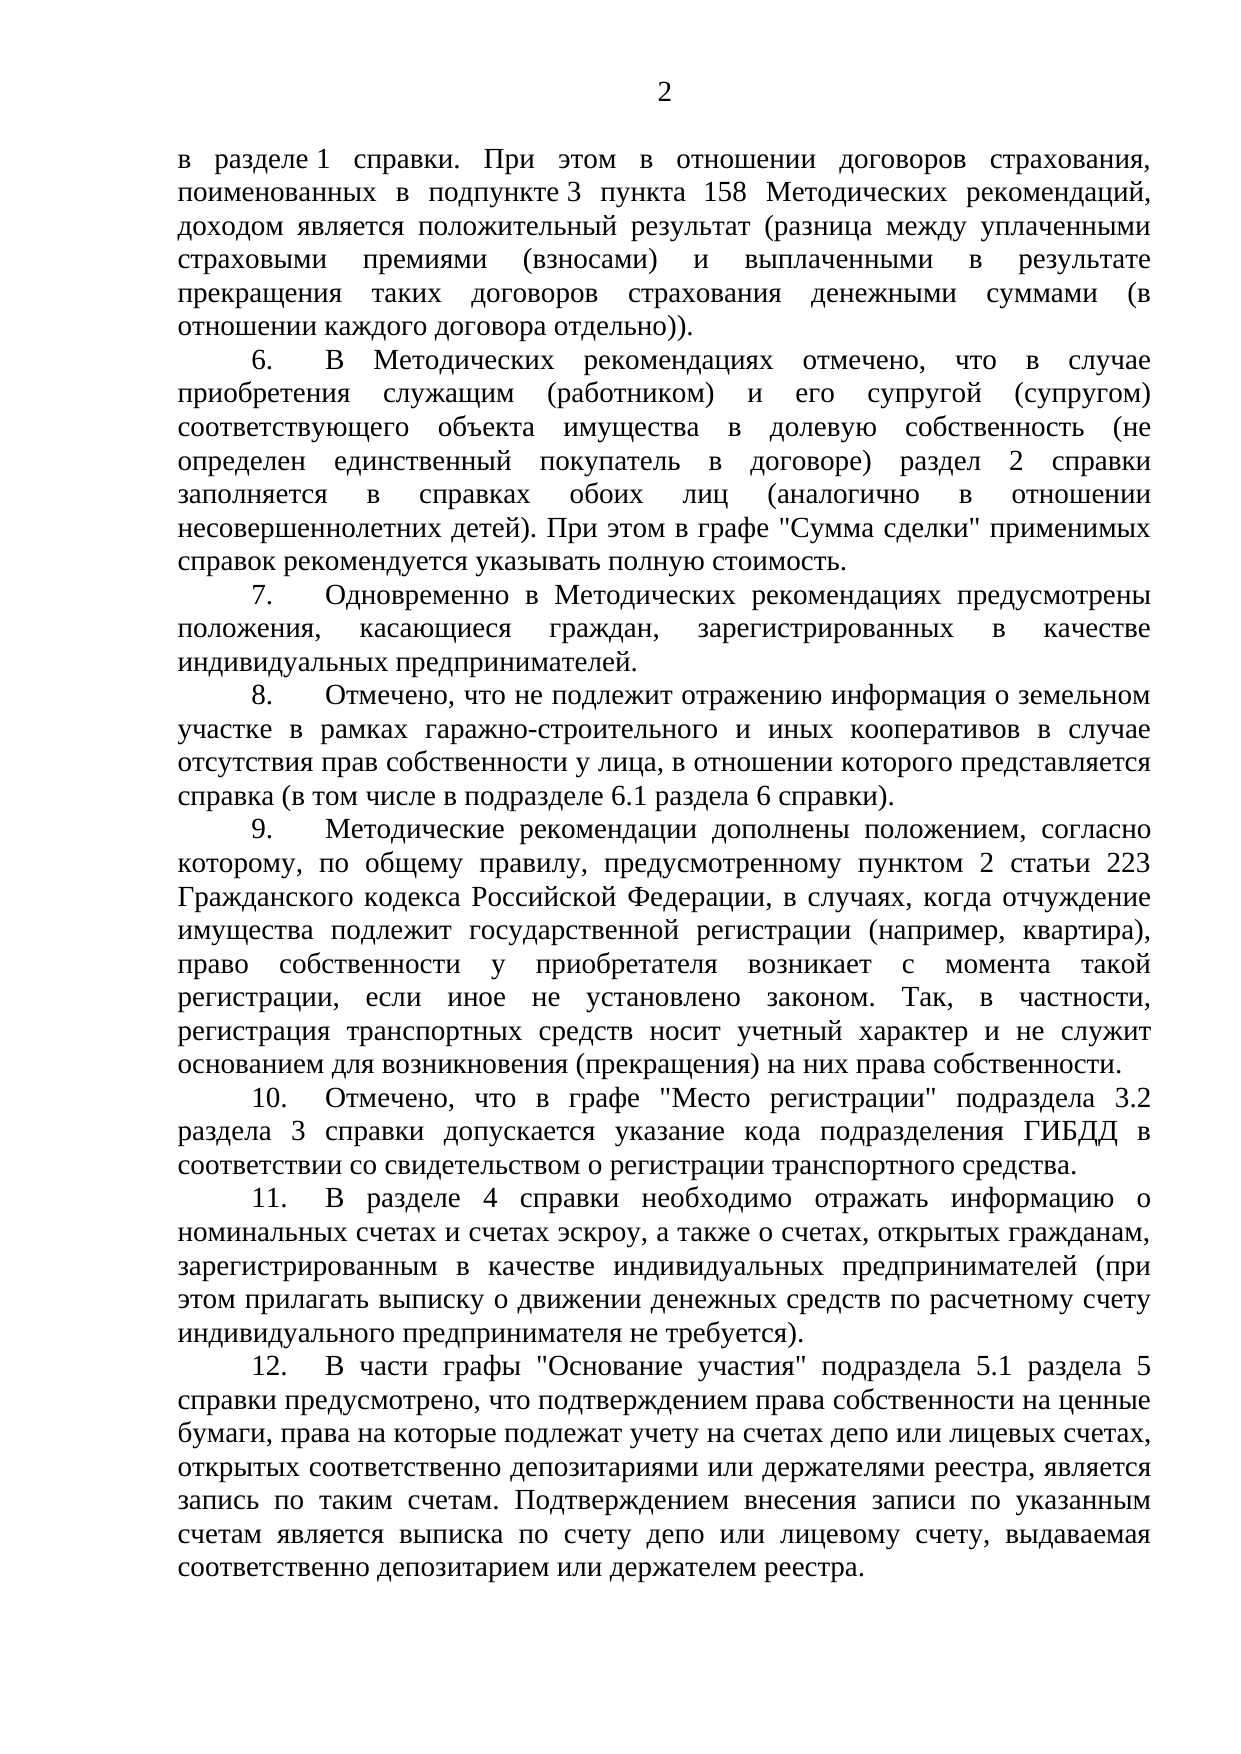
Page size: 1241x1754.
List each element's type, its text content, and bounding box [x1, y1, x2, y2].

list Отмечено, что в графе "Место регистрации" подраздела 3.2 раздела 3 справки допускается указание кода подразделения ГИБДД в соответствии со свидетельством о регистрации транспортного средства. [177, 1080, 1152, 1181]
list В Методических рекомендациях отмечено, что в случае приобретения служащим (работником) и его супругой (супругом) соответствующего объекта имущества в долевую собственность (не определен единственный покупатель в договоре) раздел 2 справки заполняется в справках обоих лиц (аналогично в отношении несовершеннолетних детей). При этом в графе "Сумма сделки" применимых справок рекомендуется указывать полную стоимость. [177, 342, 1152, 577]
list Методические рекомендации дополнены положением, согласно которому, по общему правилу, предусмотренному пунктом 2 статьи 223 Гражданского кодекса Российской Федерации, в случаях, когда отчуждение имущества подлежит государственной регистрации (например, квартира), право собственности у приобретателя возникает с момента такой регистрации, если иное не установлено законом. Так, в частности, регистрация транспортных средств носит учетный характер и не служит основанием для возникновения (прекращения) на них права собственности. [177, 812, 1152, 1080]
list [177, 141, 1152, 342]
list Одновременно в Методических рекомендациях предусмотрены положения, касающиеся граждан, зарегистрированных в качестве индивидуальных предпринимателей. [177, 577, 1152, 677]
list В части графы "Основание участия" подраздела 5.1 раздела 5 справки предусмотрено, что подтверждением права собственности на ценные бумаги, права на которые подлежат учету на счетах депо или лицевых счетах, открытых соответственно депозитариями или держателями реестра, является запись по таким счетам. Подтверждением внесения записи по указанным счетам является выписка по счету депо или лицевому счету, выдаваемая соответственно депозитарием или держателем реестра. [177, 1348, 1152, 1583]
list В разделе 4 справки необходимо отражать информацию о номинальных счетах и счетах эскроу, а также о счетах, открытых гражданам, зарегистрированным в качестве индивидуальных предпринимателей (при этом прилагать выписку о движении денежных средств по расчетному счету индивидуального предпринимателя не требуется). [177, 1181, 1152, 1348]
list Отмечено, что не подлежит отражению информация о земельном участке в рамках гаражно-строительного и иных кооперативов в случае отсутствия прав собственности у лица, в отношении которого представляется справка (в том числе в подразделе 6.1 раздела 6 справки). [177, 677, 1152, 812]
